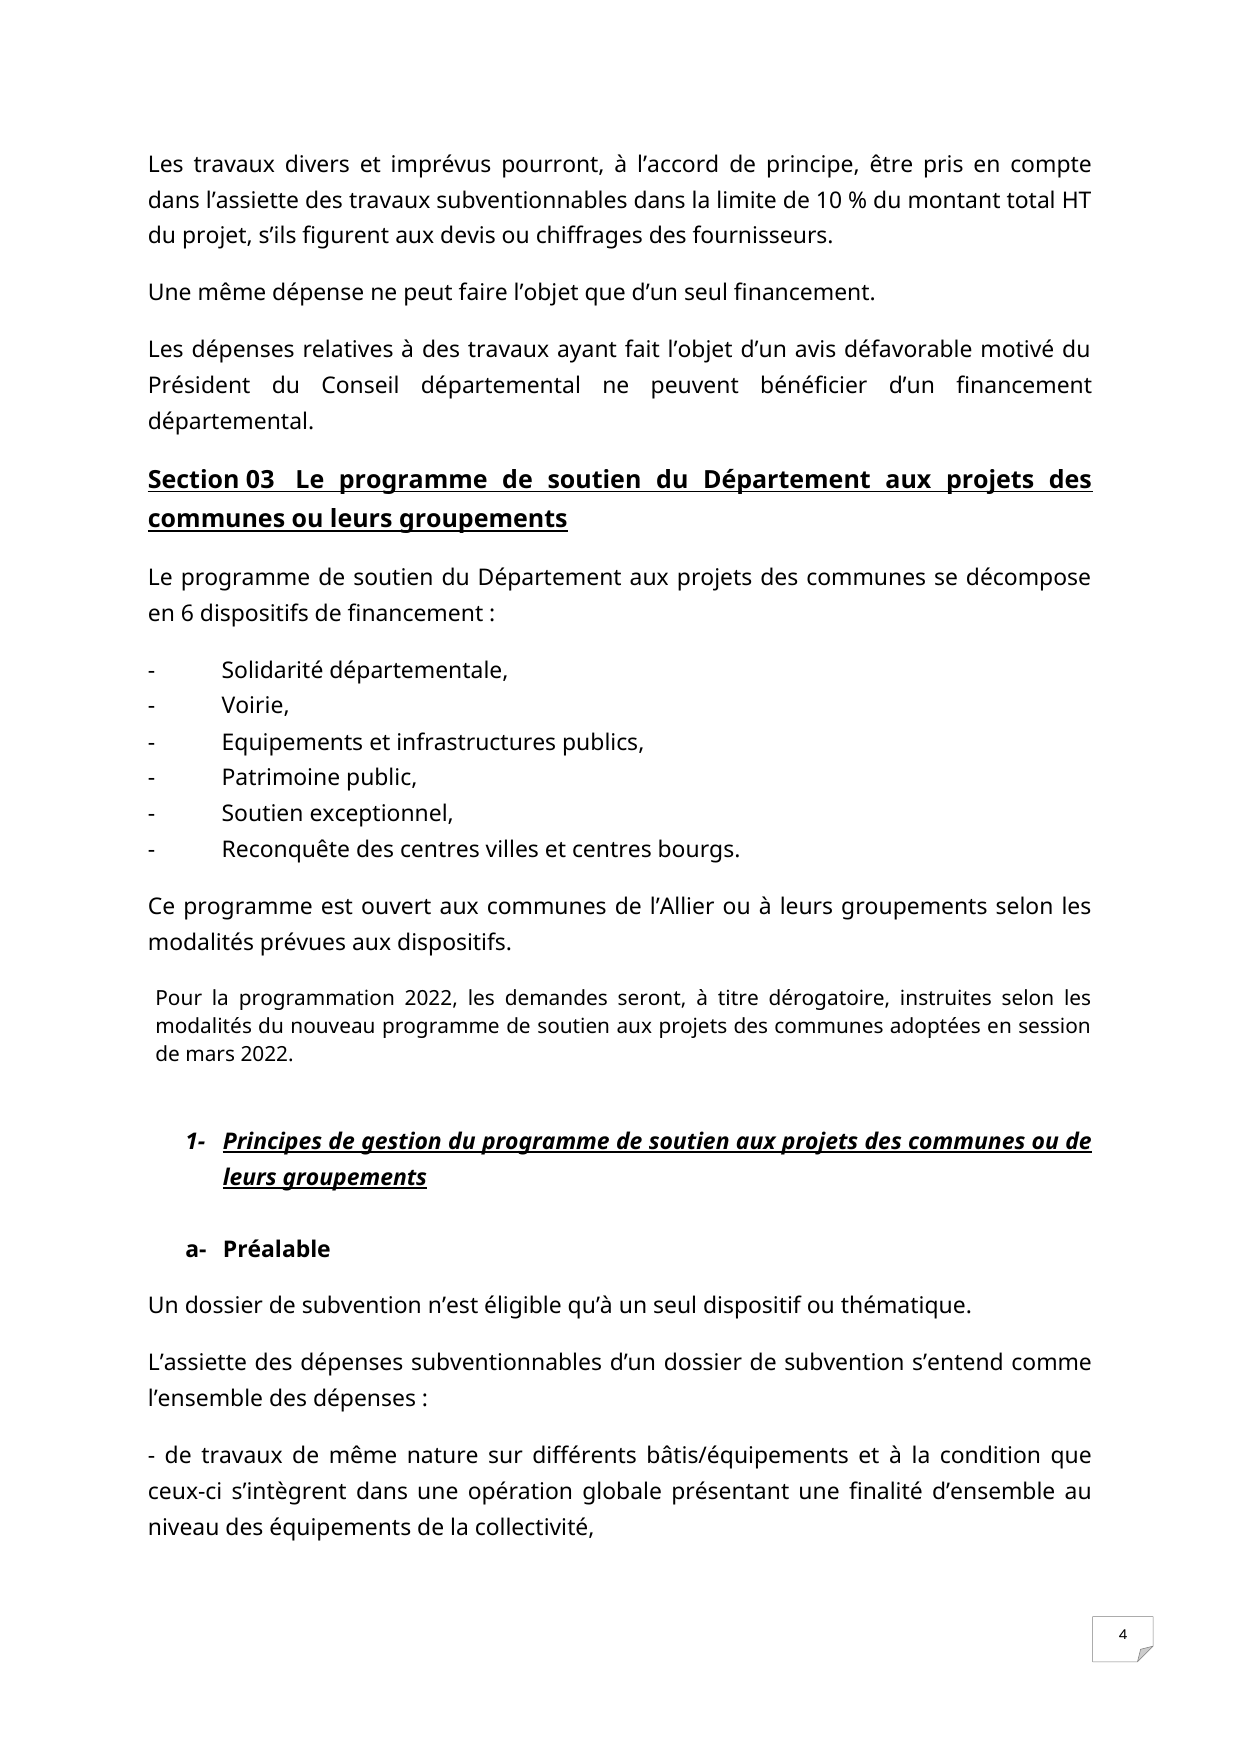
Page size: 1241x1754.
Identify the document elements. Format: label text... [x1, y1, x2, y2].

text Section 03 Le programme de soutien du Département aux projets des communes ou leurs groupements [148, 492, 1093, 535]
text - Reconquête des centres villes et centres bourgs. [148, 833, 1093, 864]
text - de travaux de même nature sur différents bâtis/équipements et à la condition que ceux-ci s’intègrent dans une opération globale présentant une finalité d’ensemble au niveau des équipements de la collectivité, [148, 1439, 1093, 1542]
text L’assiette des dépenses subventionnables d’un dossier de subvention s’entend comme l’ensemble des dépenses : [148, 1346, 1093, 1413]
text Section 03 Le programme de soutien du Département aux projets des communes ou leurs groupements [148, 462, 1093, 491]
text Un dossier de subvention n’est éligible qu’à un seul dispositif ou thématique. [148, 1289, 1093, 1321]
text Ce programme est ouvert aux communes de l’Allier ou à leurs groupements selon les modalités prévues aux dispositifs. [148, 890, 1093, 957]
text - Soutien exceptionnel, [148, 797, 1093, 828]
text - Solidarité départementale, [148, 653, 1093, 685]
text - Voirie, [148, 689, 1093, 721]
list Préalable [185, 1233, 1093, 1264]
text - Patrimoine public, [148, 761, 1093, 793]
text Les travaux divers et imprévus pourront, à l’accord de principe, être pris en compte dans l’assiette des travaux subventionnables dans la limite de 10 % du montant total HT du projet, s’ils figurent aux devis ou chiffrages des fournisseurs. [148, 148, 1093, 251]
list Principes de gestion du programme de soutien aux projets des communes ou de leurs groupements [185, 1125, 1093, 1192]
text Pour la programmation 2022, les demandes seront, à titre dérogatoire, instruites selon les modalités du nouveau programme de soutien aux projets des communes adoptées en session de mars 2022. [155, 983, 1093, 1068]
text Le programme de soutien du Département aux projets des communes se décompose en 6 dispositifs de financement : [148, 561, 1093, 628]
text Une même dépense ne peut faire l’objet que d’un seul financement. [148, 276, 1093, 307]
text - Equipements et infrastructures publics, [148, 725, 1093, 757]
text Les dépenses relatives à des travaux ayant fait l’objet d’un avis défavorable motivé du Président du Conseil départemental ne peuvent bénéficier d’un financement départemental. [148, 333, 1093, 436]
